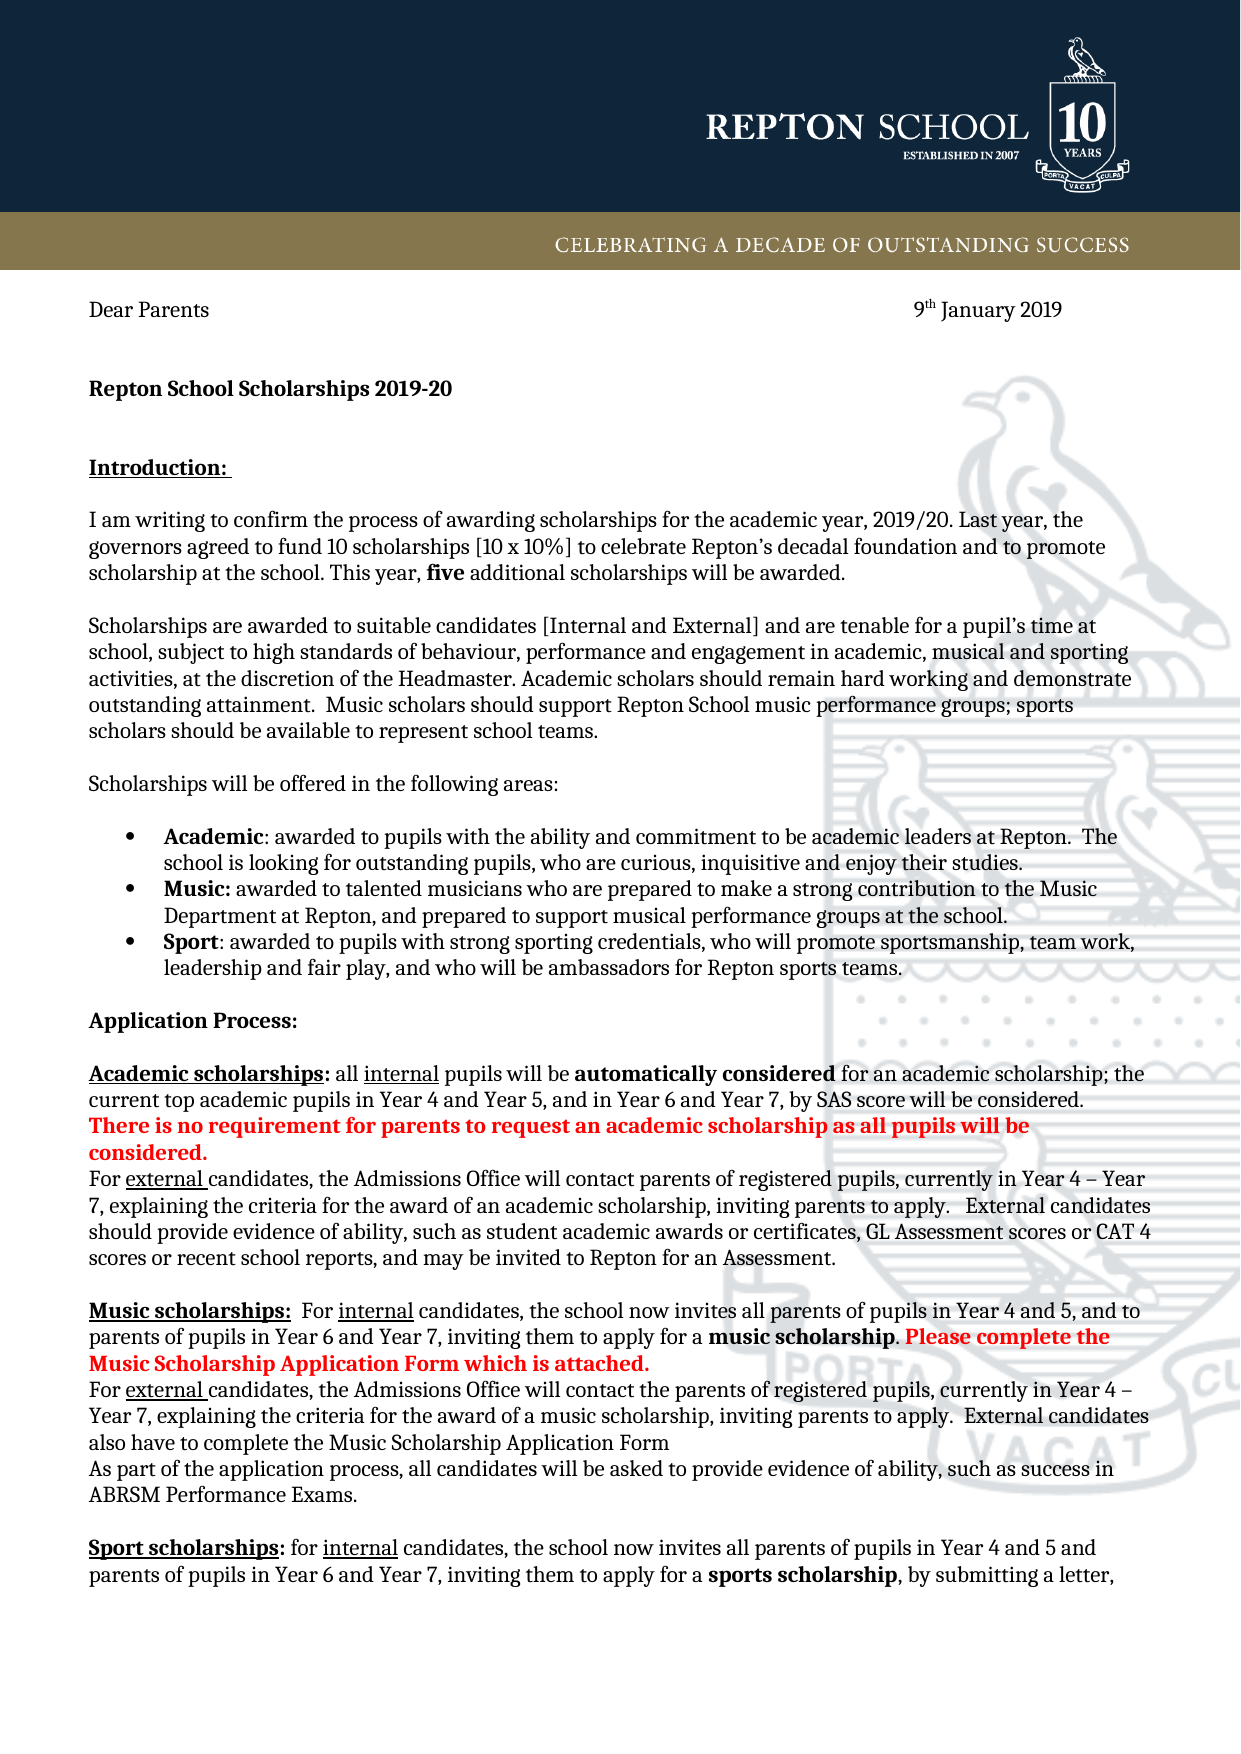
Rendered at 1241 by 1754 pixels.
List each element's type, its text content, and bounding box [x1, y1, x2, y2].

text For external candidates, the Admissions Office will contact the parents of registered pupils, currently in Year 4 – Year 7, explaining the criteria for the award of a music scholarship, inviting parents to apply. External candidates also have to complete the Music Scholarship Application Form [89, 1377, 1152, 1456]
text As part of the application process, all candidates will be asked to provide evidence of ability, such as success in ABRSM Performance Exams. [89, 1456, 1152, 1509]
text For external candidates, the Admissions Office will contact parents of registered pupils, currently in Year 4 – Year 7, explaining the criteria for the award of an academic scholarship, inviting parents to apply. External candidates should provide evidence of ability, such as student academic awards or certificates, GL Assessment scores or CAT 4 scores or recent school reports, and may be invited to Repton for an Assessment. [89, 1166, 1152, 1271]
text Introduction: [89, 454, 1152, 481]
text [89, 1535, 1152, 1588]
picture [519, 337, 1241, 1548]
text Application Process: [89, 1008, 1152, 1034]
text Academic scholarships: all internal pupils will be automatically considered for an academic scholarship; the current top academic pupils in Year 4 and Year 5, and in Year 6 and Year 7, by SAS score will be considered. There is no requirement for parents to request an academic scholarship as all pupils will be considered. [89, 1061, 1152, 1166]
picture [0, 0, 1241, 270]
text Music scholarships: For internal candidates, the school now invites all parents of pupils in Year 4 and 5, and to parents of pupils in Year 6 and Year 7, inviting them to apply for a music scholarship. Please complete the Music Scholarship Application Form which is attached. [89, 1298, 1152, 1377]
list Music: awarded to talented musicians who are prepared to make a strong contribution to the Music Department at Repton, and prepared to support musical performance groups at the school. [126, 876, 1152, 929]
text I am writing to confirm the process of awarding scholarships for the academic year, 2019/20. Last year, the governors agreed to fund 10 scholarships [10 x 10%] to celebrate Repton’s decadal foundation and to promote scholarship at the school. This year, five additional scholarships will be awarded. [89, 507, 1152, 586]
text Scholarships are awarded to suitable candidates [Internal and External] and are tenable for a pupil’s time at school, subject to high standards of behaviour, performance and engagement in academic, musical and sporting activities, at the discretion of the Headmaster. Academic scholars should remain hard working and demonstrate outstanding attainment. Music scholars should support Repton School music performance groups; sports scholars should be available to represent school teams. [89, 613, 1152, 744]
text Scholarships will be offered in the following areas: [89, 771, 1152, 797]
text Dear Parents 9th January 2019 [89, 296, 1152, 323]
text Repton School Scholarships 2019-20 [89, 375, 1152, 402]
list Academic: awarded to pupils with the ability and commitment to be academic leaders at Repton. The school is looking for outstanding pupils, who are curious, inquisitive and enjoy their studies. [126, 823, 1152, 876]
list Sport: awarded to pupils with strong sporting credentials, who will promote sportsmanship, team work, leadership and fair play, and who will be ambassadors for Repton sports teams. [126, 929, 1152, 982]
